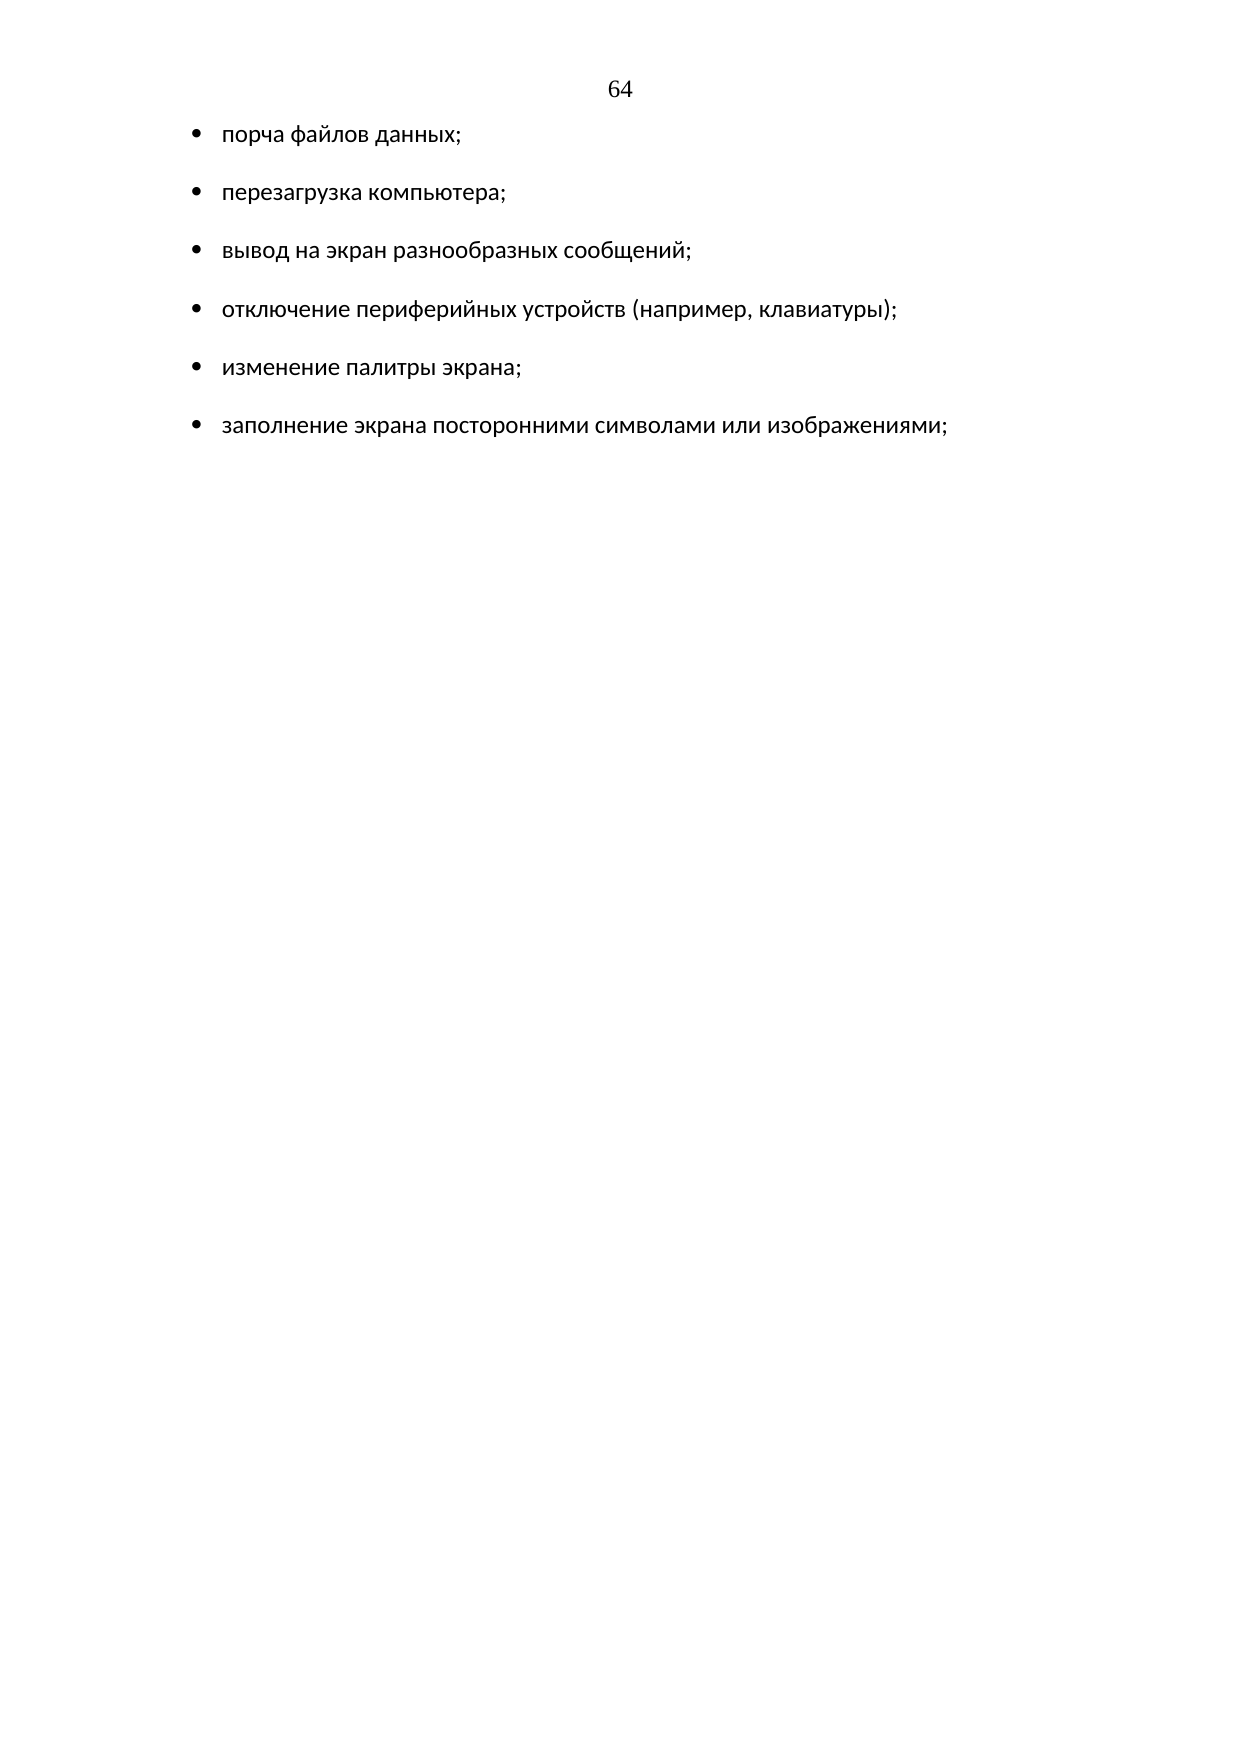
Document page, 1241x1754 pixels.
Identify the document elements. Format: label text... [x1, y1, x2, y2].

list вывод на экран разнообразных сообщений; [118, 234, 1122, 265]
list изменение палитры экрана; [118, 351, 1122, 382]
list порча файлов данных; [118, 118, 1122, 149]
list отключение периферийных устройств (например, клавиатуры); [118, 293, 1122, 323]
list перезагрузка компьютера; [118, 176, 1122, 207]
list заполнение экрана посторонними символами или изображениями; [118, 409, 1122, 440]
